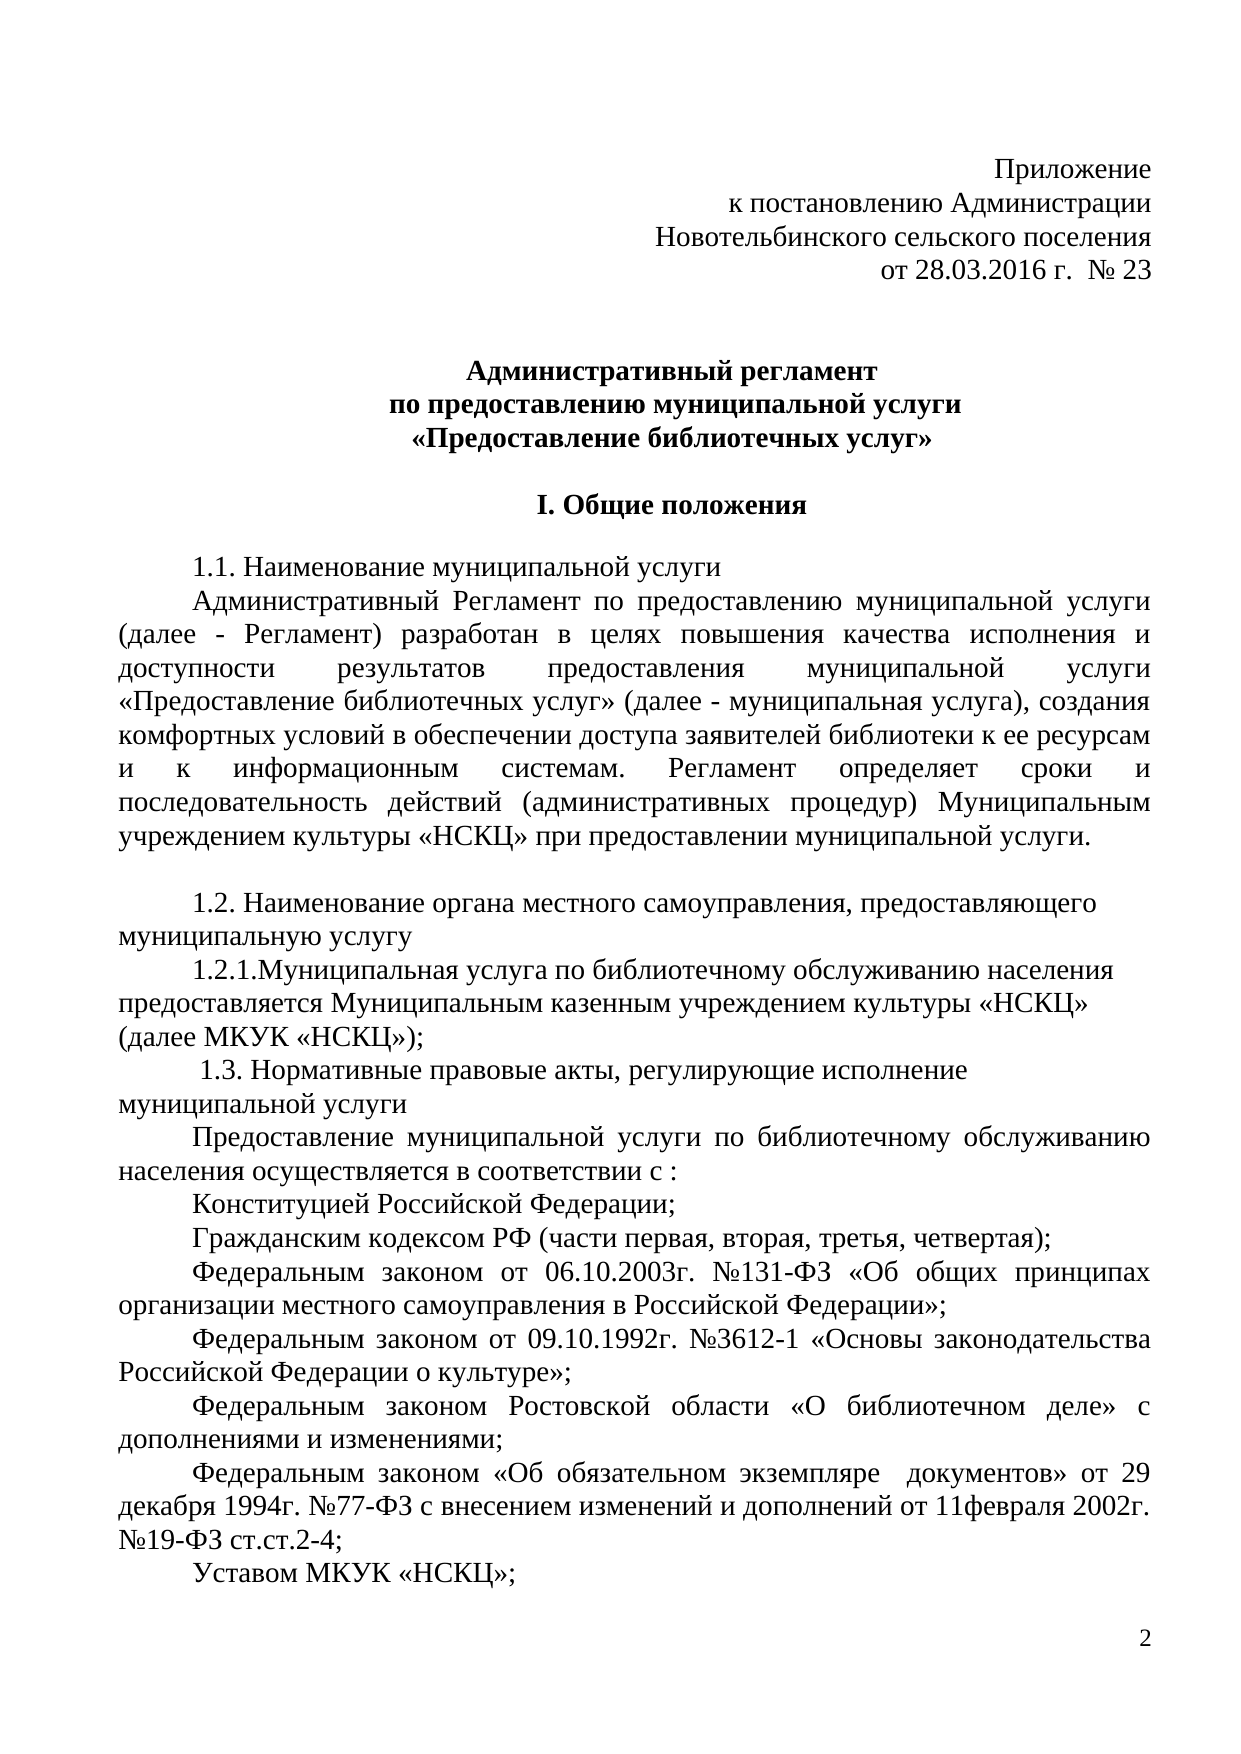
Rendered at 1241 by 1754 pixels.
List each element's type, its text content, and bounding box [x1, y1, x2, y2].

text по предоставлению муниципальной услуги [118, 386, 1152, 420]
text 1.3. Нормативные правовые акты, регулирующие исполнение муниципальной услуги [118, 1052, 1152, 1119]
text 1.1. Наименование муниципальной услуги [118, 549, 1152, 583]
text от 28.03.2016 г. № 23 [118, 252, 1152, 286]
text Федеральным законом «Об обязательном экземпляре документов» от 29 декабря 1994г. №77-ФЗ с внесением изменений и дополнений от 11февраля 2002г. №19-ФЗ ст.ст.2-4; [118, 1455, 1152, 1556]
text Гражданским кодексом РФ (части первая, вторая, третья, четвертая); [118, 1220, 1152, 1254]
text Федеральным законом от 09.10.1992г. №3612-1 «Основы законодательства Российской Федерации о культуре»; [118, 1321, 1152, 1388]
text Приложение [517, 152, 1152, 185]
text «Предоставление библиотечных услуг» [118, 420, 1152, 453]
text 1.2. Наименование органа местного самоуправления, предоставляющего муниципальную услугу [118, 885, 1152, 952]
text Федеральным законом от 06.10.2003г. №131-ФЗ «Об общих принципах организации местного самоуправления в Российской Федерации»; [118, 1254, 1152, 1321]
text Новотельбинского сельского поселения [118, 219, 1152, 252]
text Конституцией Российской Федерации; [118, 1187, 1152, 1220]
text Административный регламент [118, 353, 1152, 386]
text Предоставление муниципальной услуги по библиотечному обслуживанию населения осуществляется в соответствии с : [118, 1119, 1152, 1187]
text Административный Регламент по предоставлению муниципальной услуги (далее - Регламент) разработан в целях повышения качества исполнения и доступности результатов предоставления муниципальной услуги «Предоставление библиотечных услуг» (далее - муниципальная услуга), создания комфортных условий в обеспечении доступа заявителей библиотеки к ее ресурсам и к информационным системам. Регламент определяет сроки и последовательность действий (административных процедур) Муниципальным учреждением культуры «НСКЦ» при предоставлении муниципальной услуги. [118, 583, 1152, 851]
text Федеральным законом Ростовской области «О библиотечном деле» с дополнениями и изменениями; [118, 1388, 1152, 1455]
text Уставом МКУК «НСКЦ»; [118, 1556, 1152, 1589]
text 1.2.1.Муниципальная услуга по библиотечному обслуживанию населения предоставляется Муниципальным казенным учреждением культуры «НСКЦ» (далее МКУК «НСКЦ»); [118, 952, 1152, 1052]
text к постановлению Администрации [118, 185, 1152, 219]
text I. Общие положения [118, 487, 1152, 521]
